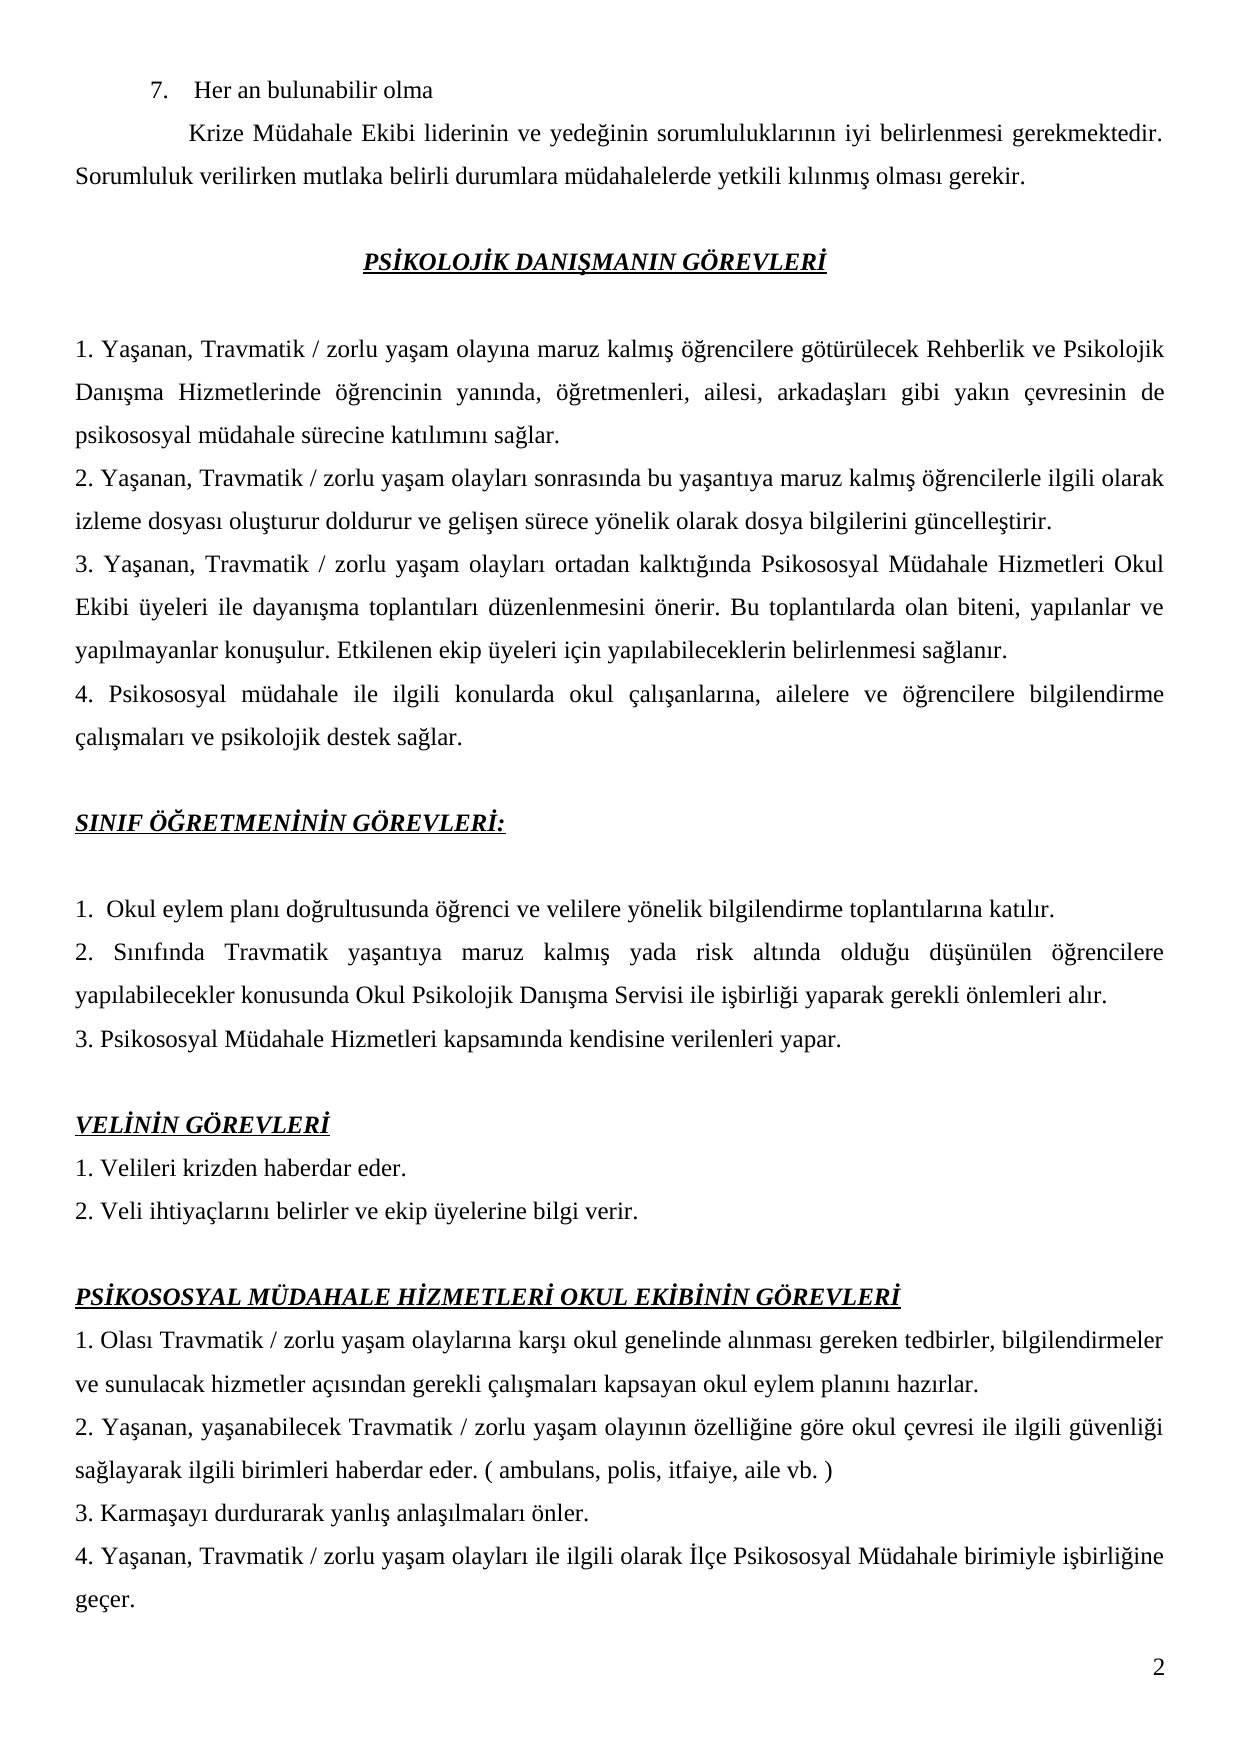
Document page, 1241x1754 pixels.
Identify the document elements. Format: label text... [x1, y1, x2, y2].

text 1. Yaşanan, Travmatik / zorlu yaşam olayına maruz kalmış öğrencilere götürülecek Rehberlik ve Psikolojik Danışma Hizmetlerinde öğrencinin yanında, öğretmenleri, ailesi, arkadaşları gibi yakın çevresinin de psikososyal müdahale sürecine katılımını sağlar. [75, 334, 1165, 449]
list Her an bulunabilir olma [150, 75, 1165, 104]
text 1. Velileri krizden haberdar eder. [75, 1153, 1165, 1182]
text 4. Yaşanan, Travmatik / zorlu yaşam olayları ile ilgili olarak İlçe Psikososyal Müdahale birimiyle işbirliğine geçer. [75, 1541, 1165, 1613]
text 3. Psikososyal Müdahale Hizmetleri kapsamında kendisine verilenleri yapar. [75, 1024, 1165, 1052]
text 1. Okul eylem planı doğrultusunda öğrenci ve velilere yönelik bilgilendirme toplantılarına katılır. [75, 894, 1165, 923]
text 2. Sınıfında Travmatik yaşantıya maruz kalmış yada risk altında olduğu düşünülen öğrencilere yapılabilecekler konusunda Okul Psikolojik Danışma Servisi ile işbirliği yaparak gerekli önlemleri alır. [75, 937, 1165, 1009]
text SINIF ÖĞRETMENİNİN GÖREVLERİ: [75, 808, 1165, 837]
text VELİNİN GÖREVLERİ [75, 1110, 1165, 1139]
text 2. Yaşanan, Travmatik / zorlu yaşam olayları sonrasında bu yaşantıya maruz kalmış öğrencilerle ilgili olarak izleme dosyası oluşturur doldurur ve gelişen sürece yönelik olarak dosya bilgilerini güncelleştirir. [75, 463, 1165, 535]
text 4. Psikososyal müdahale ile ilgili konularda okul çalışanlarına, ailelere ve öğrencilere bilgilendirme çalışmaları ve psikolojik destek sağlar. [75, 679, 1165, 751]
text 2. Veli ihtiyaçlarını belirler ve ekip üyelerine bilgi verir. [75, 1196, 1165, 1225]
text 2. Yaşanan, yaşanabilecek Travmatik / zorlu yaşam olayının özelliğine göre okul çevresi ile ilgili güvenliği sağlayarak ilgili birimleri haberdar eder. ( ambulans, polis, itfaiye, aile vb. ) [75, 1412, 1165, 1484]
text 3. Karmaşayı durdurarak yanlış anlaşılmaları önler. [75, 1498, 1165, 1527]
text PSİKOSOSYAL MÜDAHALE HİZMETLERİ OKUL EKİBİNİN GÖREVLERİ [75, 1282, 1165, 1311]
text 3. Yaşanan, Travmatik / zorlu yaşam olayları ortadan kalktığında Psikososyal Müdahale Hizmetleri Okul Ekibi üyeleri ile dayanışma toplantıları düzenlenmesini önerir. Bu toplantılarda olan biteni, yapılanlar ve yapılmayanlar konuşulur. Etkilenen ekip üyeleri için yapılabileceklerin belirlenmesi sağlanır. [75, 549, 1165, 664]
text PSİKOLOJİK DANIŞMANIN GÖREVLERİ [282, 247, 1165, 276]
text Krize Müdahale Ekibi liderinin ve yedeğinin sorumluluklarının iyi belirlenmesi gerekmektedir. Sorumluluk verilirken mutlaka belirli durumlara müdahalelerde yetkili kılınmış olması gerekir. [75, 118, 1165, 190]
text 1. Olası Travmatik / zorlu yaşam olaylarına karşı okul genelinde alınması gereken tedbirler, bilgilendirmeler ve sunulacak hizmetler açısından gerekli çalışmaları kapsayan okul eylem planını hazırlar. [75, 1326, 1165, 1397]
